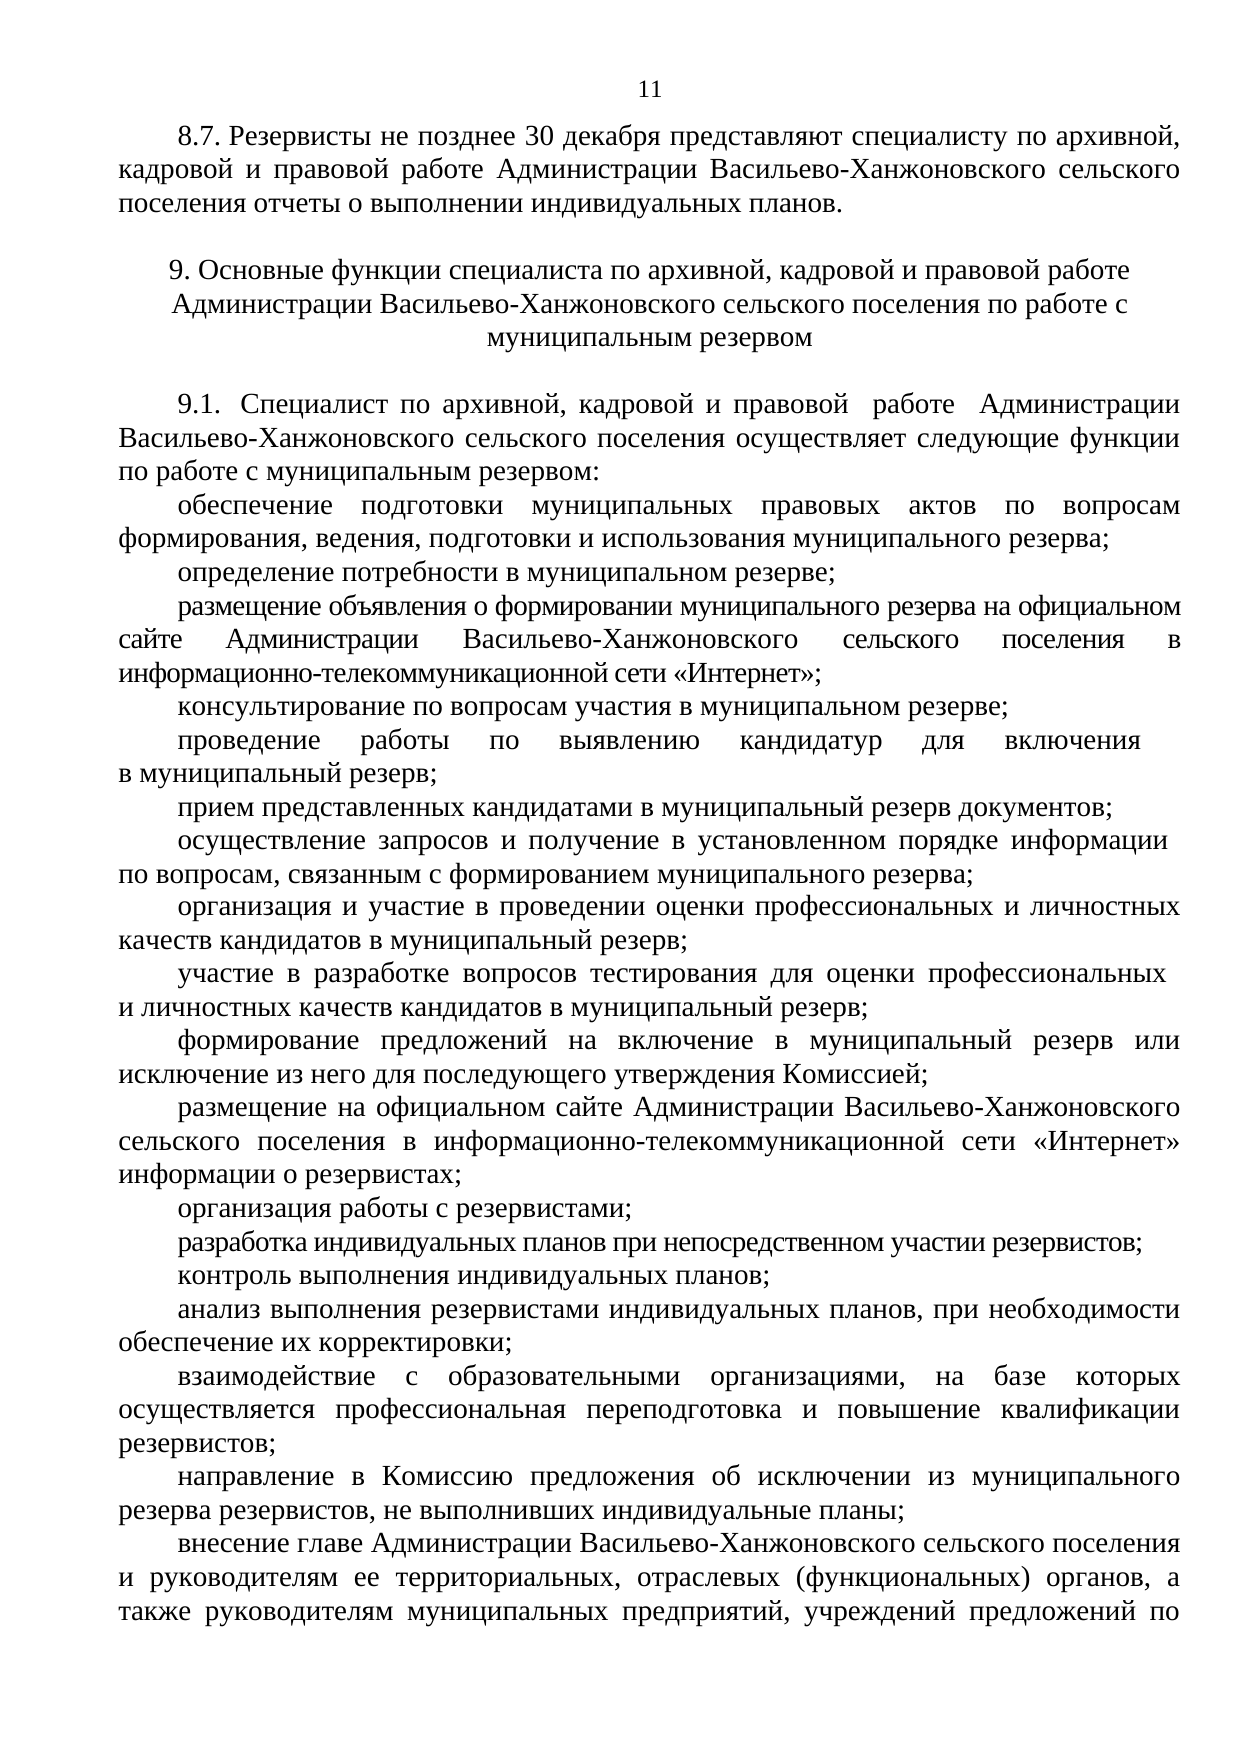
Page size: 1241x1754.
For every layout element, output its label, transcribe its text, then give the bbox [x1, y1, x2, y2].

text разработка индивидуальных планов при непосредственном участии резервистов; [118, 1224, 1181, 1257]
text организация и участие в проведении оценки профессиональных и личностных качеств кандидатов в муниципальный резерв; [118, 889, 1181, 955]
text 8.7. Резервисты не позднее 30 декабря представляют специалисту по архивной, кадровой и правовой работе Администрации Васильево-Ханжоновского сельского поселения отчеты о выполнении индивидуальных планов. [118, 118, 1181, 219]
text анализ выполнения резервистами индивидуальных планов, при необходимости обеспечение их корректировки; [118, 1291, 1181, 1358]
text определение потребности в муниципальном резерве; [118, 554, 1181, 588]
text проведение работы по выявлению кандидатур для включения в муниципальный резерв; [118, 722, 1181, 789]
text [118, 1526, 1181, 1626]
text участие в разработке вопросов тестирования для оценки профессиональных и личностных качеств кандидатов в муниципальный резерв; [118, 955, 1181, 1022]
text 9.1. Специалист по архивной, кадровой и правовой работе Администрации Васильево-Ханжоновского сельского поселения осуществляет следующие функции по работе с муниципальным резервом: [118, 386, 1181, 487]
text направление в Комиссию предложения об исключении из муниципального резерва резервистов, не выполнивших индивидуальные планы; [118, 1458, 1181, 1526]
text формирование предложений на включение в муниципальный резерв или исключение из него для последующего утверждения Комиссией; [118, 1022, 1181, 1089]
text взаимодействие с образовательными организациями, на базе которых осуществляется профессиональная переподготовка и повышение квалификации резервистов; [118, 1358, 1181, 1458]
text размещение объявления о формировании муниципального резерва на официальном сайте Администрации Васильево-Ханжоновского сельского поселения в информационно-телекоммуникационной сети «Интернет»; [118, 588, 1181, 688]
text обеспечение подготовки муниципальных правовых актов по вопросам формирования, ведения, подготовки и использования муниципального резерва; [118, 487, 1181, 554]
text консультирование по вопросам участия в муниципальном резерве; [118, 688, 1181, 722]
text организация работы с резервистами; [118, 1190, 1181, 1224]
text контроль выполнения индивидуальных планов; [118, 1257, 1181, 1291]
text размещение на официальном сайте Администрации Васильево-Ханжоновского сельского поселения в информационно-телекоммуникационной сети «Интернет» информации о резервистах; [118, 1089, 1181, 1190]
text прием представленных кандидатами в муниципальный резерв документов; [118, 789, 1181, 822]
text 9. Основные функции специалиста по архивной, кадровой и правовой работе Администрации Васильево-Ханжоновского сельского поселения по работе с муниципальным резервом [118, 252, 1181, 353]
text осуществление запросов и получение в установленном порядке информации по вопросам, связанным с формированием муниципального резерва; [118, 822, 1181, 889]
